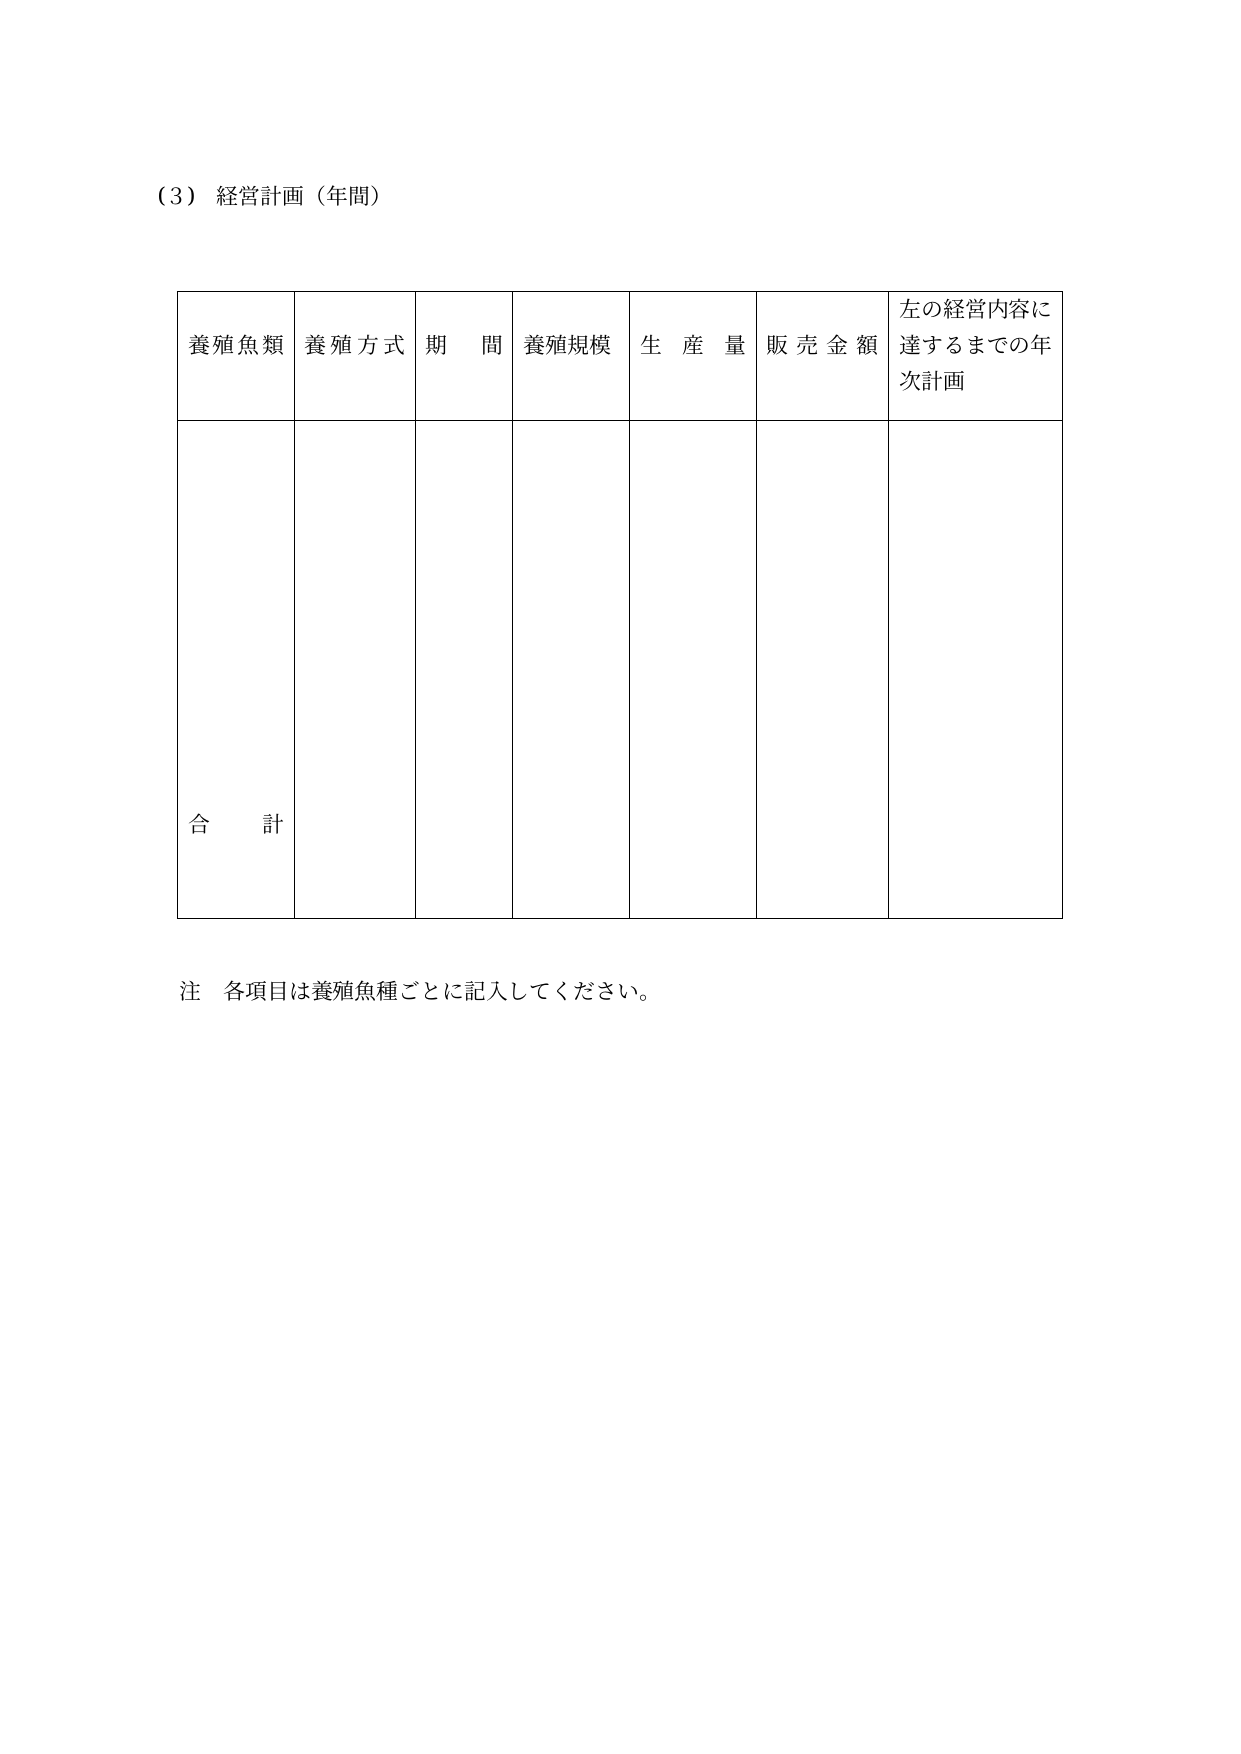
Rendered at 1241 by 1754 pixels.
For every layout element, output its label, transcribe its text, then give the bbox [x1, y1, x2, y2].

table_cell 合計 [178, 421, 294, 918]
text 注 各項目は養殖魚種ごとに記入してください。 [136, 974, 1104, 1006]
table_header 養殖方式 [295, 292, 415, 420]
table_cell [630, 421, 756, 918]
table_header 左の経営内容に達するまでの年次計画 [889, 292, 1062, 420]
table_header 養殖規模 [513, 292, 629, 420]
table_cell [757, 421, 888, 918]
table_cell [513, 421, 629, 918]
table_cell [295, 421, 415, 918]
table_header 期間 [416, 292, 512, 420]
table_header 養殖魚類 [178, 292, 294, 420]
table_cell [416, 421, 512, 918]
table_header 生産量 [630, 292, 756, 420]
table_header 販売金額 [757, 292, 888, 420]
table_cell [889, 421, 1062, 918]
text (３) 経営計画（年間） [136, 179, 1104, 211]
